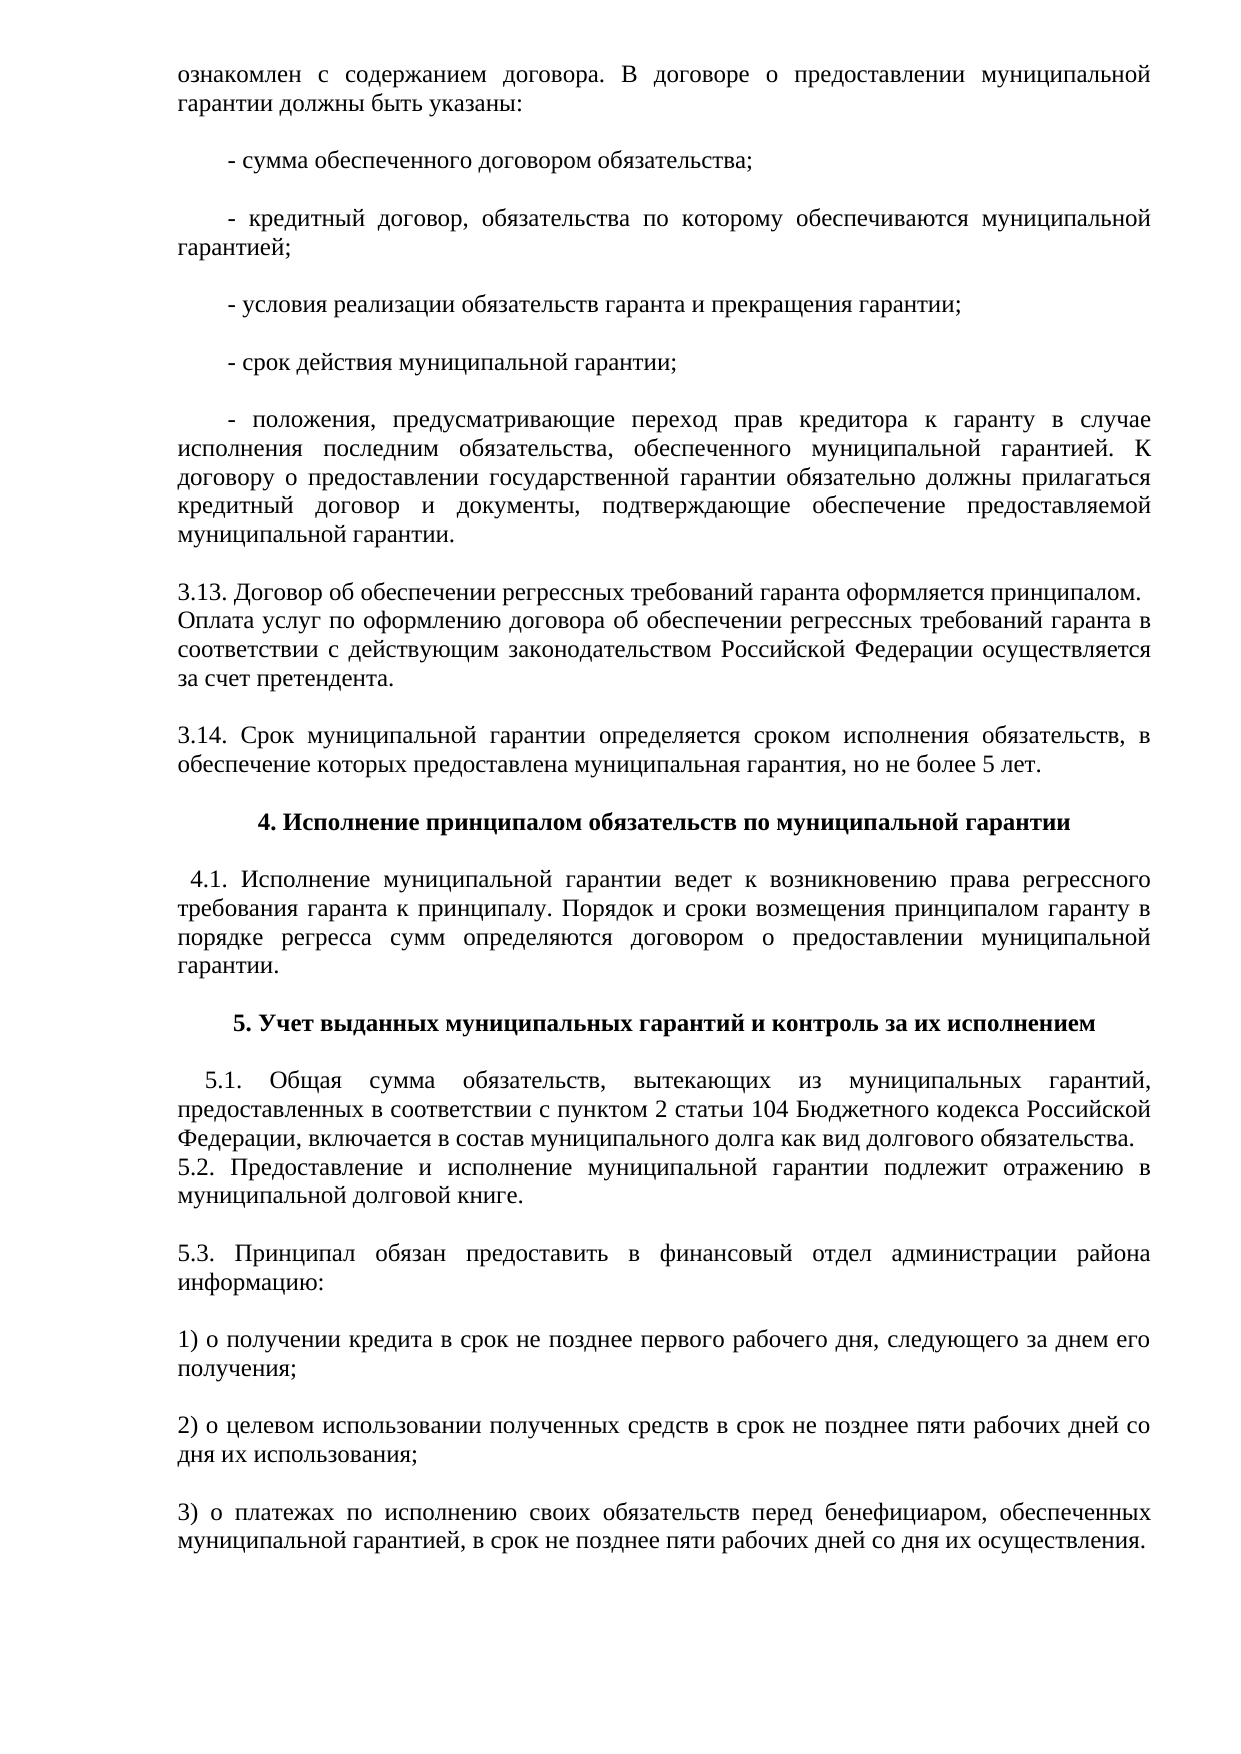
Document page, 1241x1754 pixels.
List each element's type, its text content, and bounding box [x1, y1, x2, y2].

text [177, 59, 1152, 117]
text - положения, предусматривающие переход прав кредитора к гаранту в случае исполнения последним обязательства, обеспеченного муниципальной гарантией. К договору о предоставлении государственной гарантии обязательно должны прилагаться кредитный договор и документы, подтверждающие обеспечение предоставляемой муниципальной гарантии. [177, 404, 1152, 548]
text - сумма обеспеченного договором обязательства; [177, 145, 1152, 174]
text - срок действия муниципальной гарантии; [177, 347, 1152, 375]
text 4.1. Исполнение муниципальной гарантии ведет к возникновению права регрессного требования гаранта к принципалу. Порядок и сроки возмещения принципалом гаранту в порядке регресса сумм определяются договором о предоставлении муниципальной гарантии. [177, 864, 1152, 979]
text 3.13. Договор об обеспечении регрессных требований гаранта оформляется принципалом. [177, 577, 1152, 605]
text 5.1. Общая сумма обязательств, вытекающих из муниципальных гарантий, предоставленных в соответствии с пунктом 2 статьи 104 Бюджетного кодекса Российской Федерации, включается в состав муниципального долга как вид долгового обязательства. [177, 1065, 1152, 1152]
text 5.2. Предоставление и исполнение муниципальной гарантии подлежит отражению в муниципальной долговой книге. [177, 1152, 1152, 1209]
text 5.3. Принципал обязан предоставить в финансовый отдел администрации района информацию: [177, 1238, 1152, 1295]
text Оплата услуг по оформлению договора об обеспечении регрессных требований гаранта в соответствии с действующим законодательством Российской Федерации осуществляется за счет претендента. [177, 605, 1152, 692]
text 5. Учет выданных муниципальных гарантий и контроль за их исполнением [177, 1008, 1152, 1037]
text - условия реализации обязательств гаранта и прекращения гарантии; [177, 289, 1152, 318]
text 3.14. Срок муниципальной гарантии определяется сроком исполнения обязательств, в обеспечение которых предоставлена муниципальная гарантия, но не более 5 лет. [177, 720, 1152, 778]
text 4. Исполнение принципалом обязательств по муниципальной гарантии [177, 807, 1152, 835]
text 3) о платежах по исполнению своих обязательств перед бенефициаром, обеспеченных муниципальной гарантией, в срок не позднее пяти рабочих дней со дня их осуществления. [177, 1497, 1152, 1554]
text 1) о получении кредита в срок не позднее первого рабочего дня, следующего за днем его получения; [177, 1324, 1152, 1382]
text 2) о целевом использовании полученных средств в срок не позднее пяти рабочих дней со дня их использования; [177, 1410, 1152, 1468]
text - кредитный договор, обязательства по которому обеспечиваются муниципальной гарантией; [177, 203, 1152, 260]
